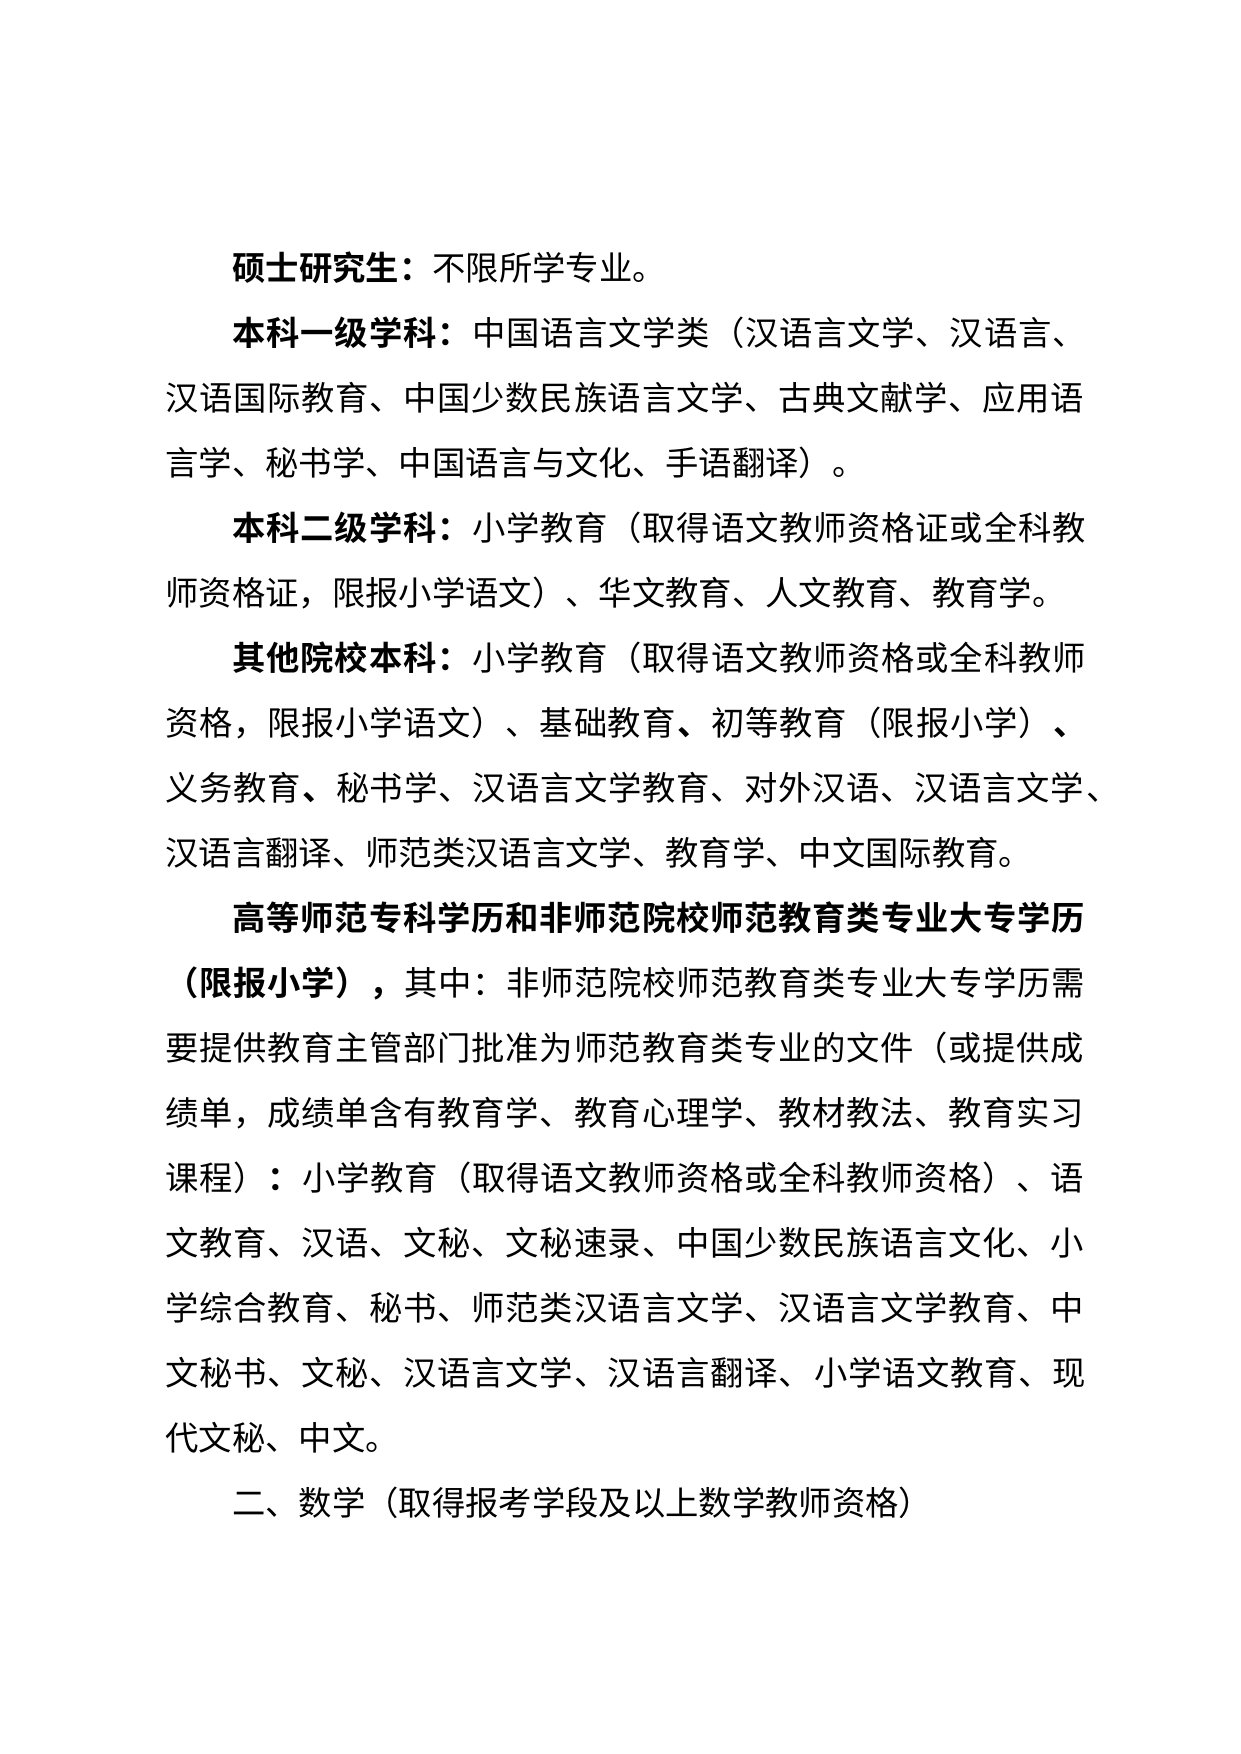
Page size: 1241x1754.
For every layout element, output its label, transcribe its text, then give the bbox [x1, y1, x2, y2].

text 二、数学（取得报考学段及以上数学教师资格） [165, 1468, 1087, 1533]
text 其他院校本科：小学教育（取得语文教师资格或全科教师资格，限报小学语文）、基础教育、初等教育（限报小学）、义务教育、秘书学、汉语言文学教育、对外汉语、汉语言文学、汉语言翻译、师范类汉语言文学、教育学、中文国际教育。 [165, 623, 1087, 883]
text 本科一级学科：中国语言文学类（汉语言文学、汉语言、汉语国际教育、中国少数民族语言文学、古典文献学、应用语言学、秘书学、中国语言与文化、手语翻译）。 [165, 298, 1087, 493]
text 本科二级学科：小学教育（取得语文教师资格证或全科教师资格证，限报小学语文）、华文教育、人文教育、教育学。 [165, 493, 1087, 623]
text 高等师范专科学历和非师范院校师范教育类专业大专学历（限报小学），其中：非师范院校师范教育类专业大专学历需要提供教育主管部门批准为师范教育类专业的文件（或提供成绩单，成绩单含有教育学、教育心理学、教材教法、教育实习课程）：小学教育（取得语文教师资格或全科教师资格）、语文教育、汉语、文秘、文秘速录、中国少数民族语言文化、小学综合教育、秘书、师范类汉语言文学、汉语言文学教育、中文秘书、文秘、汉语言文学、汉语言翻译、小学语文教育、现代文秘、中文。 [165, 883, 1087, 1468]
text 硕士研究生：不限所学专业。 [165, 233, 1087, 298]
